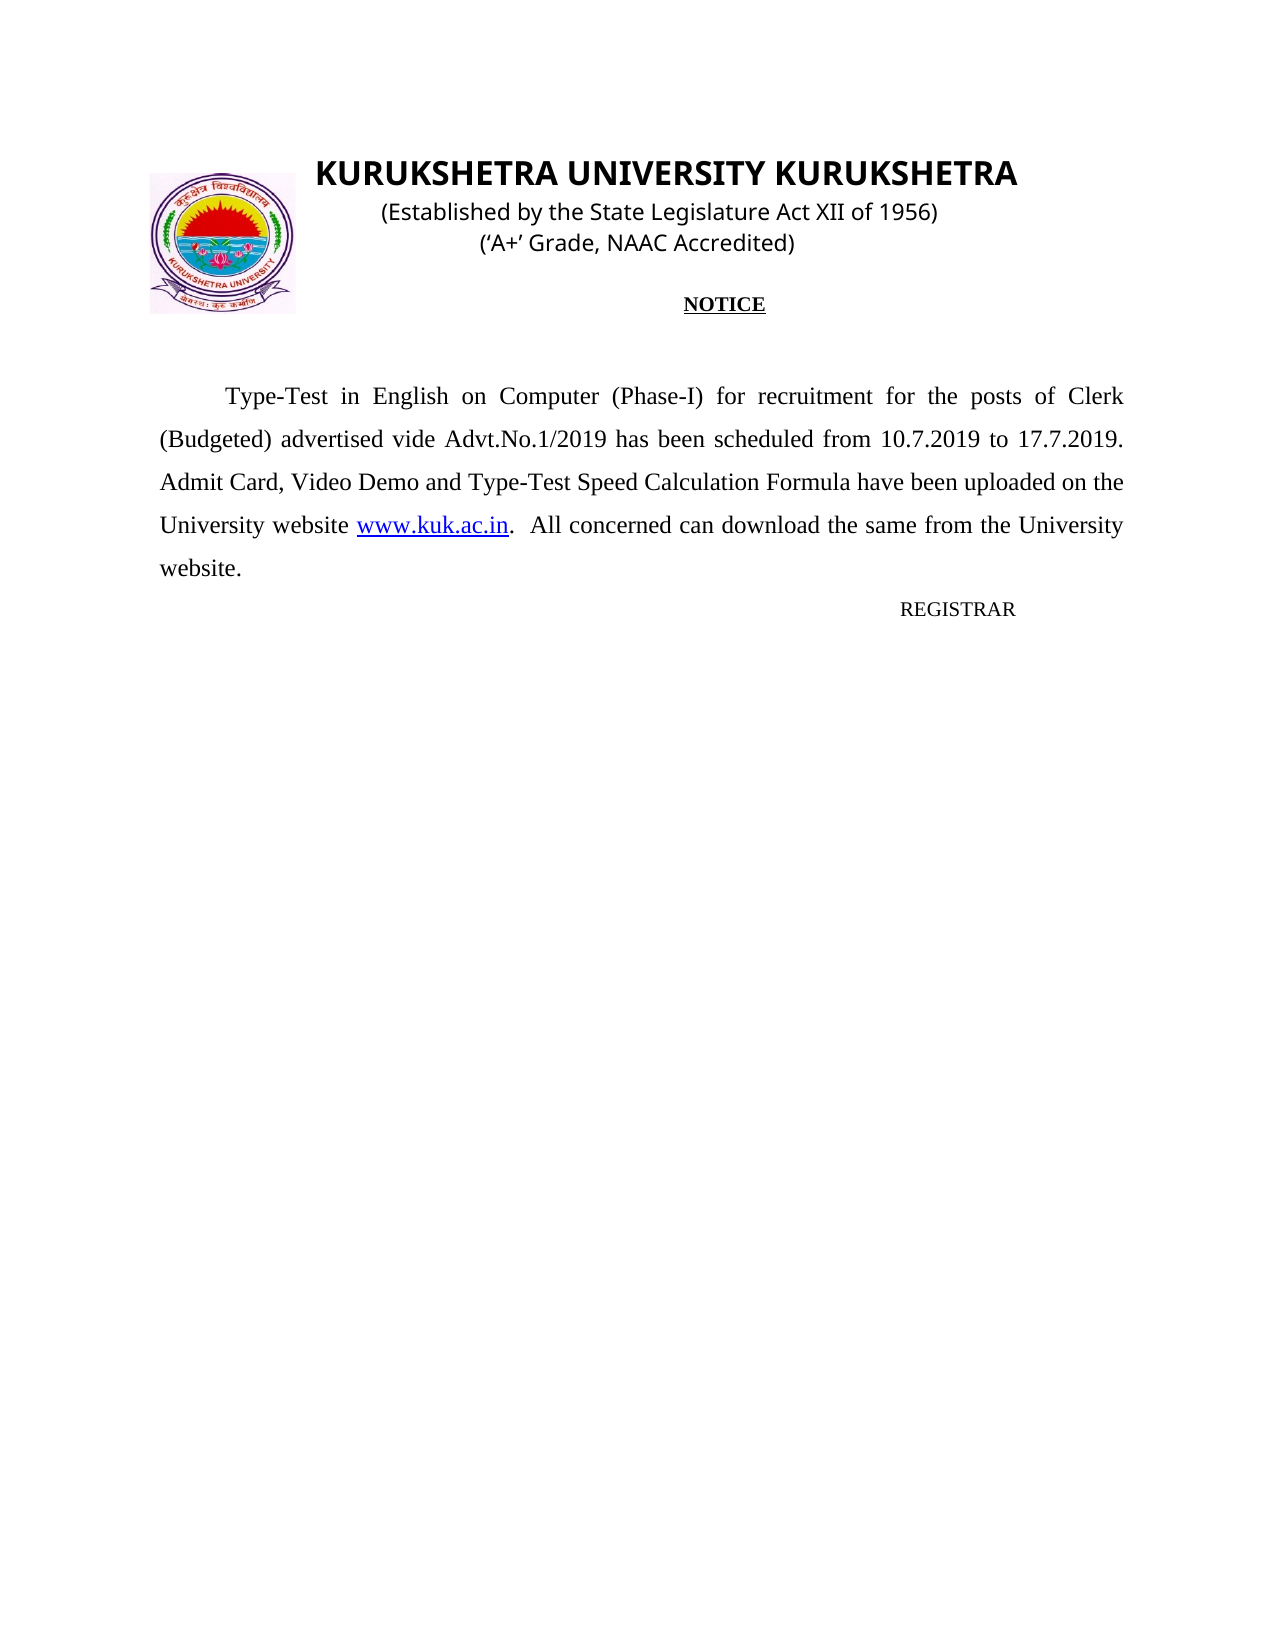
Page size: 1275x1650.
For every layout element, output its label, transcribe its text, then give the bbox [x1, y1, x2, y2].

text (Established by the State Legislature Act XII of 1956) [296, 195, 1125, 227]
text KURUKSHETRA UNIVERSITY KURUKSHETRA [150, 150, 1232, 195]
text (‘A+’ Grade, NAAC Accredited) [296, 227, 1125, 258]
picture [149, 173, 296, 314]
text NOTICE [159, 292, 1125, 316]
text REGISTRAR [834, 596, 1125, 621]
text Type-Test in English on Computer (Phase-I) for recruitment for the posts of Clerk (Budgeted) advertised vide Advt.No.1/2019 has been scheduled from 10.7.2019 to 17.7.2019. Admit Card, Video Demo and Type-Test Speed Calculation Formula have been uploaded on the University website www.kuk.ac.in. All concerned can download the same from the University website. [159, 381, 1125, 582]
